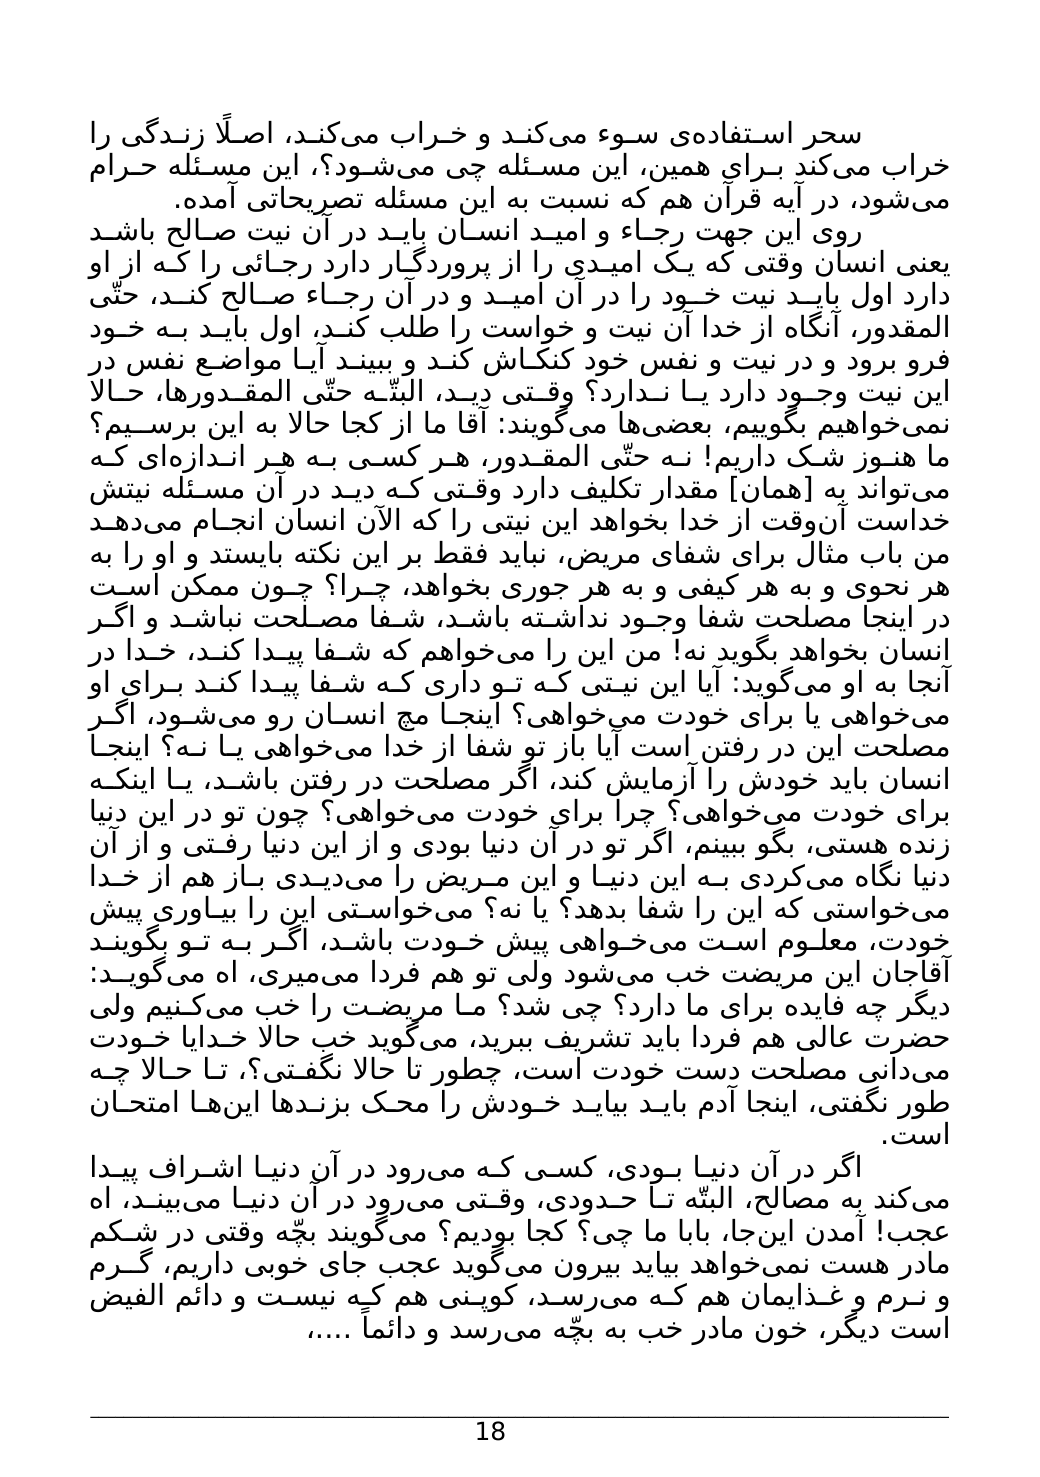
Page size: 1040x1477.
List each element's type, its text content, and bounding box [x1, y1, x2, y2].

text اگر در آن دنیا بودی، کسی که می‌رود در آن دنیا اشراف پیدا می‌کند به مصالح، البتّه تا حدودی، وقتی می‌رود در آن دنیا می‌بیند، اه عجب! آمدن این‌جا، بابا ما چی؟ کجا بودیم؟ می‌گویند بچّه وقتی در شکم مادر هست نمی‌خواهد بیاید بیرون می‌گوید عجب جای خوبی داریم، گرم و نرم و غذایمان هم که می‌رسد، کوپنی هم که نیست و دائم الفیض است دیگر، خون مادر خب به بچّه می‌رسد و دائماً ....، [89, 1151, 951, 1345]
text روی این جهت رجاء و امید انسان باید در آن نیت صالح باشد یعنی انسان وقتی که یک امیدی را از پروردگار دارد رجائی را که از او دارد اول باید نیت خود را در آن امید و در آن رجاء صالح کند، حتّی المقدور، آنگاه از خدا آن نیت و خواست را طلب کند، اول باید به خود فرو برود و در نیت و نفس خود کنکاش کند و ببیند آیا مواضع نفس در این نیت وجود دارد یا ندارد؟ وقتی دید، البتّه حتّی المقدورها، حالا نمی‌خواهیم بگوییم، بعضی‌ها می‌گویند: آقا ما از کجا حالا به این برسیم؟ ما هنوز شک داریم! نه حتّی المقدور، هر کسی به هر اندازه‌ای که می‌تواند به [همان‌] مقدار تکلیف دارد وقتی که دید در آن مسئله نیتش خداست آن‌وقت از خدا بخواهد این نیتی را که الآن انسان انجام می‌دهد من باب مثال برای شفای مریض، نباید فقط بر این نکته بایستد و او را به هر نحوی و به هر کیفی و به هر جوری بخواهد، چرا؟ چون ممکن است در اینجا مصلحت شفا وجود نداشته باشد، شفا مصلحت نباشد و اگر انسان بخواهد بگوید نه! من این را می‌خواهم که شفا پیدا کند، خدا در آنجا به او می‌گوید: آیا این نیتی که تو داری که شفا پیدا کند برای او می‌خواهی یا برای خودت می‌خواهی؟ اینجا مچ انسان رو می‌شود، اگر مصلحت این در رفتن است آیا باز تو شفا از خدا می‌خواهی یا نه؟ اینجا انسان باید خودش را آزمایش کند، اگر مصلحت در رفتن باشد، یا اینکه برای خودت می‌خواهی؟ چرا برای خودت می‌خواهی؟ چون تو در این دنیا زنده هستی، بگو ببینم، اگر تو در آن دنیا بودی و از این دنیا رفتی و از آن دنیا نگاه می‌کردی به این دنیا و این مریض را می‌دیدی باز هم از خدا می‌خواستی که این را شفا بدهد؟ یا نه؟ می‌خواستی این را بیاوری پیش خودت، معلوم است می‌خواهی پیش خودت باشد، اگر به تو بگویند آقاجان این مریضت خب می‌شود ولی تو هم فردا می‌میری، اه می‌گوید: دیگر چه فایده برای ما دارد؟ چی شد؟ ما مریضت را خب می‌کنیم ولی حضرت عالی هم فردا باید تشریف ببرید، می‌گوید خب حالا خدایا خودت می‌دانی مصلحت دست خودت است، چطور تا حالا نگفتی؟، تا حالا چه طور نگفتی، اینجا آدم باید بیاید خودش را محک بزندها این‌ها امتحان است. [89, 215, 951, 1151]
text سحر استفاده‌ی سوء می‌کند و خراب می‌کند، اصلًا زندگی را خراب می‌کند برای همین، این مسئله چی می‌شود؟، این مسئله حرام می‌شود، در آیه قرآن هم که نسبت به این مسئله تصریحاتی آمده. [89, 118, 951, 215]
